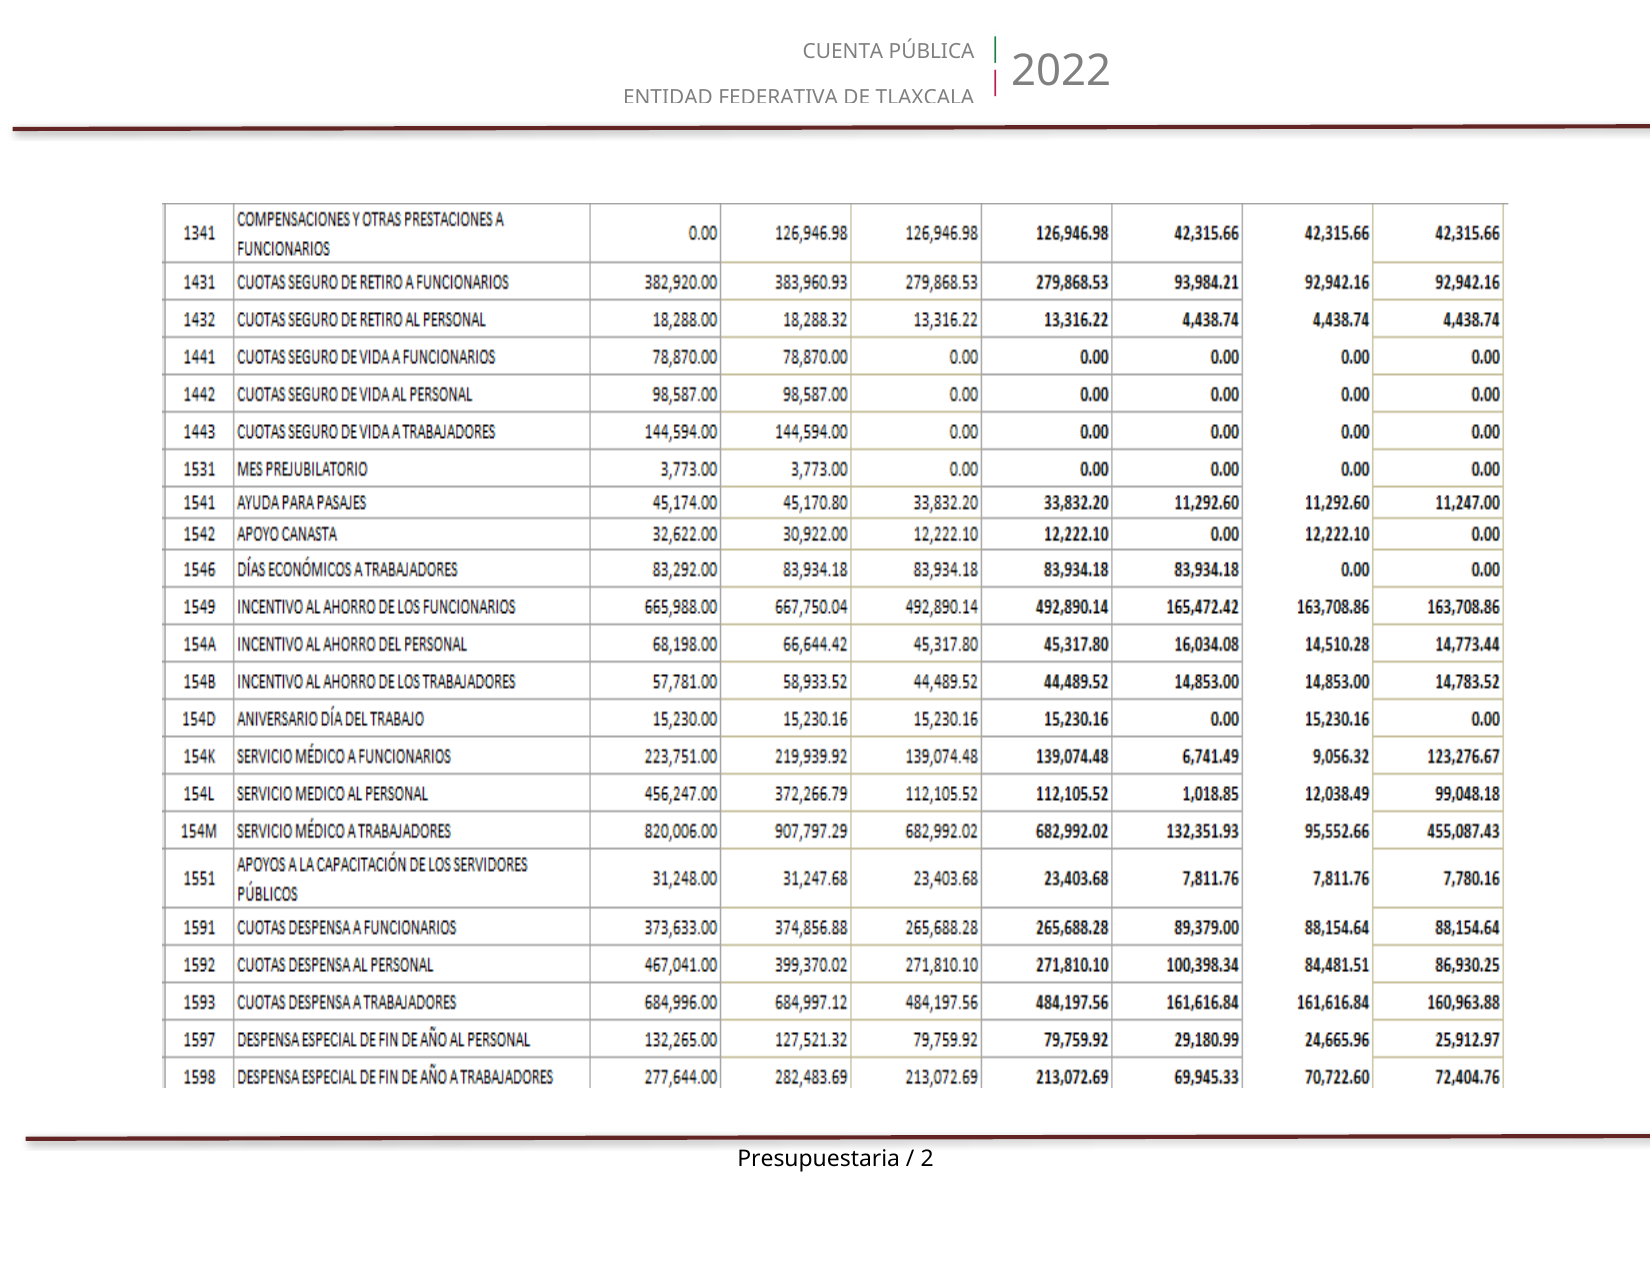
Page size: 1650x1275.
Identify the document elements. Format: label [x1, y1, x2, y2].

picture [162, 203, 1509, 1088]
picture [989, 28, 1005, 99]
